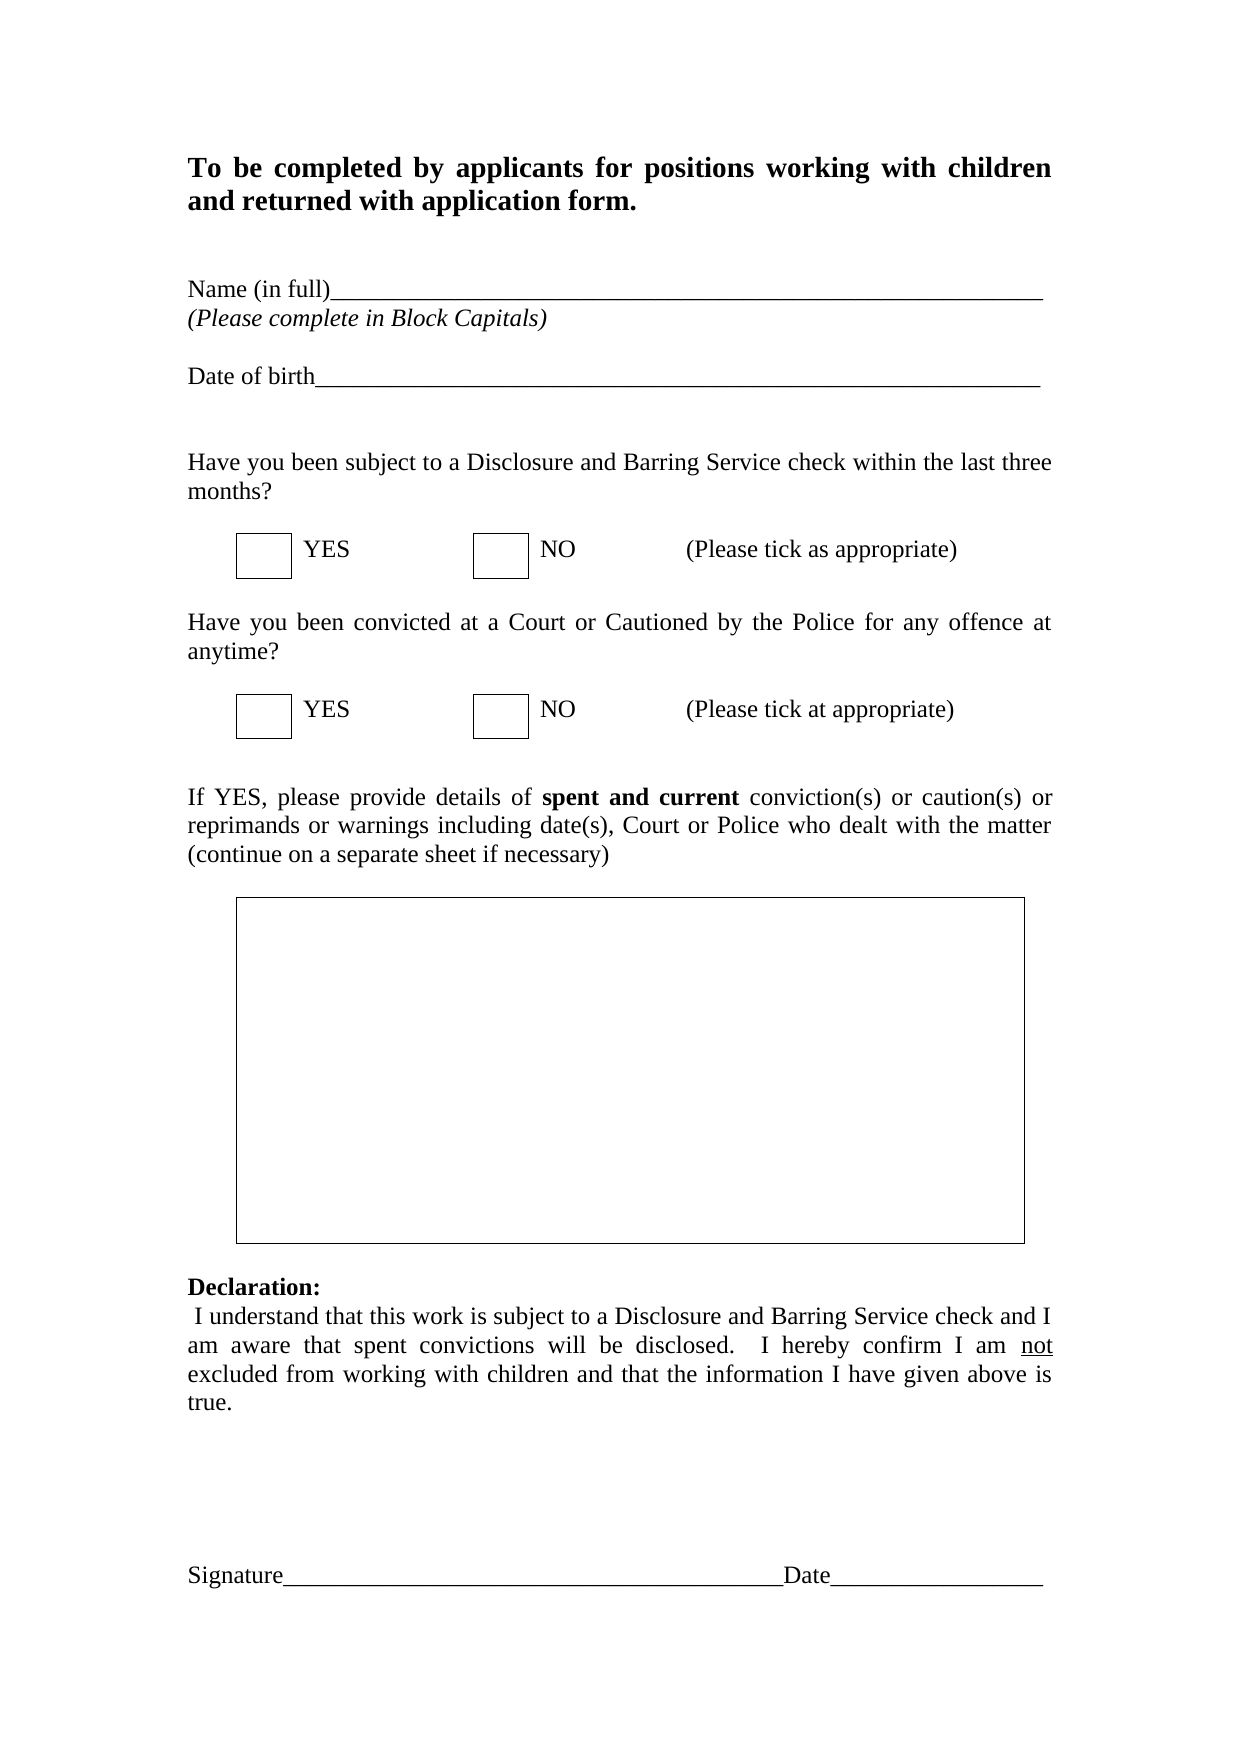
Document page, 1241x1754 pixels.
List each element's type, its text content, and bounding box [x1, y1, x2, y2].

text To be completed by applicants for positions working with children and returned with application form. [187, 150, 1053, 217]
text I understand that this work is subject to a Disclosure and Barring Service check and I am aware that spent convictions will be disclosed. I hereby confirm I am not excluded from working with children and that the information I have given above is true. [187, 1301, 1053, 1416]
table_header YES [292, 533, 473, 577]
table_header NO [529, 533, 674, 577]
text If YES, please provide details of spent and current conviction(s) or caution(s) or reprimands or warnings including date(s), Court or Police who dealt with the matter (continue on a separate sheet if necessary) [187, 782, 1053, 868]
table_header (Please tick as appropriate) [675, 533, 1053, 577]
text (Please complete in Block Capitals) [187, 303, 1053, 332]
text Have you been convicted at a Court or Cautioned by the Police for any offence at anytime? [187, 607, 1053, 665]
table_header YES [292, 694, 473, 737]
table_header (Please tick at appropriate) [675, 694, 1053, 737]
text Signature________________________________________Date_________________ [187, 1560, 1053, 1589]
table_header [237, 898, 1024, 1243]
table_header NO [529, 694, 674, 737]
text Date of birth__________________________________________________________ [187, 361, 1053, 389]
table_header [237, 695, 291, 737]
text Name (in full)_________________________________________________________ [187, 274, 1053, 303]
text Declaration: [187, 1272, 1053, 1301]
table_header [237, 534, 291, 577]
table_header [474, 695, 528, 737]
text Have you been subject to a Disclosure and Barring Service check within the last three months? [187, 447, 1053, 504]
table_header [474, 534, 528, 577]
